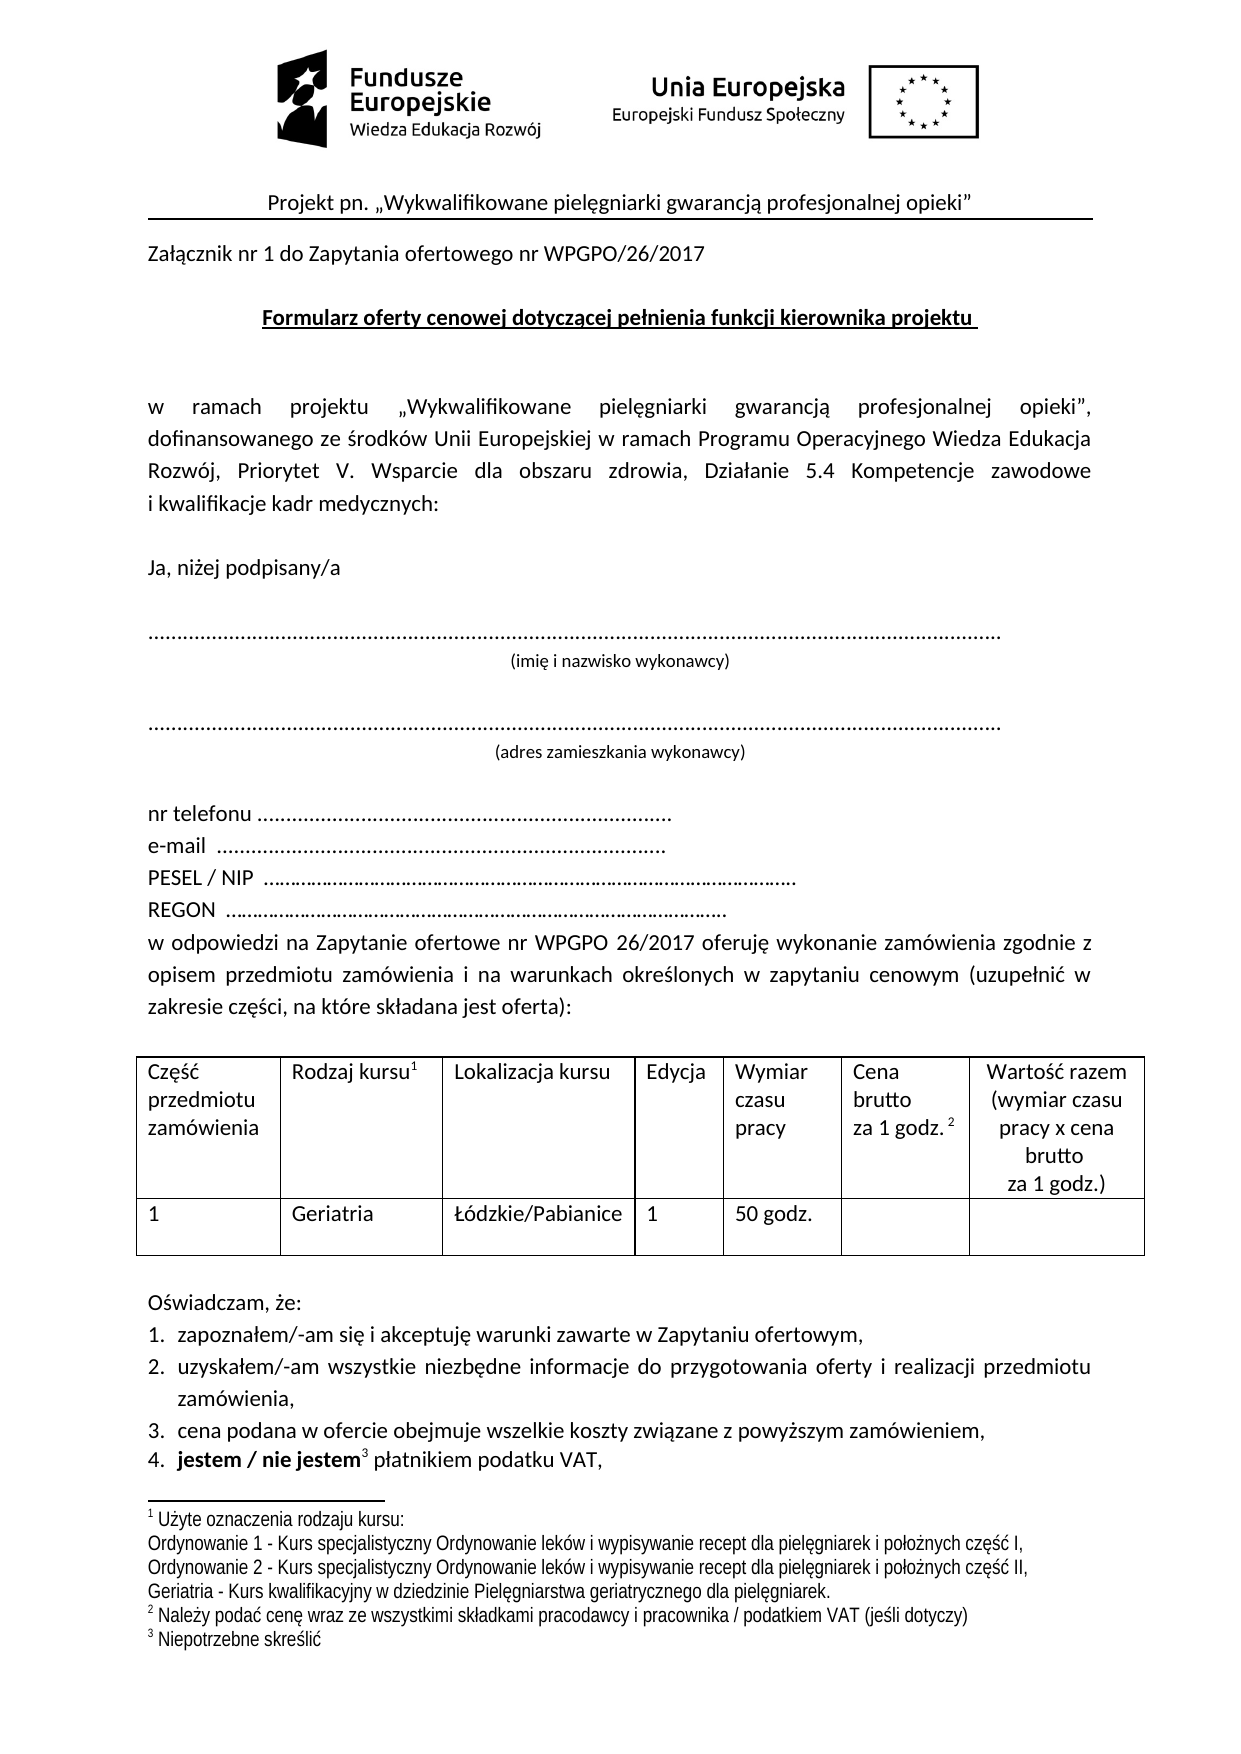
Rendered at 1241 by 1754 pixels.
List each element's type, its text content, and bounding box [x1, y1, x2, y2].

text nr telefonu ........................................................................ [148, 799, 1093, 827]
text Załącznik nr 1 do Zapytania ofertowego nr WPGPO/26/2017 [148, 239, 1093, 267]
text PESEL / NIP ……………………………………………………………………………………….. [148, 863, 1093, 891]
table_cell Łódzkie/Pabianice [443, 1199, 634, 1255]
text Formularz oferty cenowej dotyczącej pełnienia funkcji kierownika projektu [148, 303, 1093, 360]
text w ramach projektu „Wykwalifikowane pielęgniarki gwarancją profesjonalnej opieki”, dofinansowanego ze środków Unii Europejskiej w ramach Programu Operacyjnego Wiedza Edukacja Rozwój, Priorytet V. Wsparcie dla obszaru zdrowia, Działanie 5.4 Kompetencje zawodowe i kwalifikacje kadr medycznych: [148, 392, 1093, 517]
text REGON ………………………………………………………………………………….. [148, 896, 1093, 923]
picture [253, 25, 1003, 172]
table_cell [842, 1199, 969, 1255]
table_header Część przedmiotu zamówienia [137, 1058, 280, 1198]
table_cell Geriatria [281, 1199, 442, 1255]
text Ja, niżej podpisany/a [148, 553, 1093, 581]
list zapoznałem/-am się i akceptuję warunki zawarte w Zapytaniu ofertowym, [148, 1320, 1093, 1348]
text (adres zamieszkania wykonawcy) [148, 740, 1093, 763]
text e-mail .............................................................................. [148, 831, 1093, 859]
table_header Cena brutto za 1 godz. [842, 1058, 969, 1198]
list uzyskałem/-am wszystkie niezbędne informacje do przygotowania oferty i realizacji przedmiotu zamówienia, [148, 1352, 1093, 1412]
text .................................................................................................................................................... [148, 617, 1093, 646]
text w odpowiedzi na Zapytanie ofertowe nr WPGPO 26/2017 oferuję wykonanie zamówienia zgodnie z opisem przedmiotu zamówienia i na warunkach określonych w zapytaniu cenowym (uzupełnić w zakresie części, na które składana jest oferta): [148, 928, 1093, 1020]
table_cell 1 [137, 1199, 280, 1255]
table_header Edycja [636, 1058, 723, 1198]
text (imię i nazwisko wykonawcy) [148, 650, 1093, 673]
table_header Wartość razem (wymiar czasu pracy x cena brutto za 1 godz.) [970, 1058, 1144, 1198]
table_cell 1 [636, 1199, 723, 1255]
table_header Wymiar czasu pracy [724, 1058, 841, 1198]
list cena podana w ofercie obejmuje wszelkie koszty związane z powyższym zamówieniem, [148, 1417, 1093, 1445]
table_header Rodzaj kursu [281, 1058, 442, 1198]
text .................................................................................................................................................... [148, 708, 1093, 736]
table_cell [970, 1199, 1144, 1255]
text Oświadczam, że: [148, 1288, 1093, 1316]
table_cell 50 godz. [724, 1199, 841, 1255]
table_header Lokalizacja kursu [443, 1058, 634, 1198]
list jestem / nie jestem płatnikiem podatku VAT, [148, 1445, 1093, 1473]
